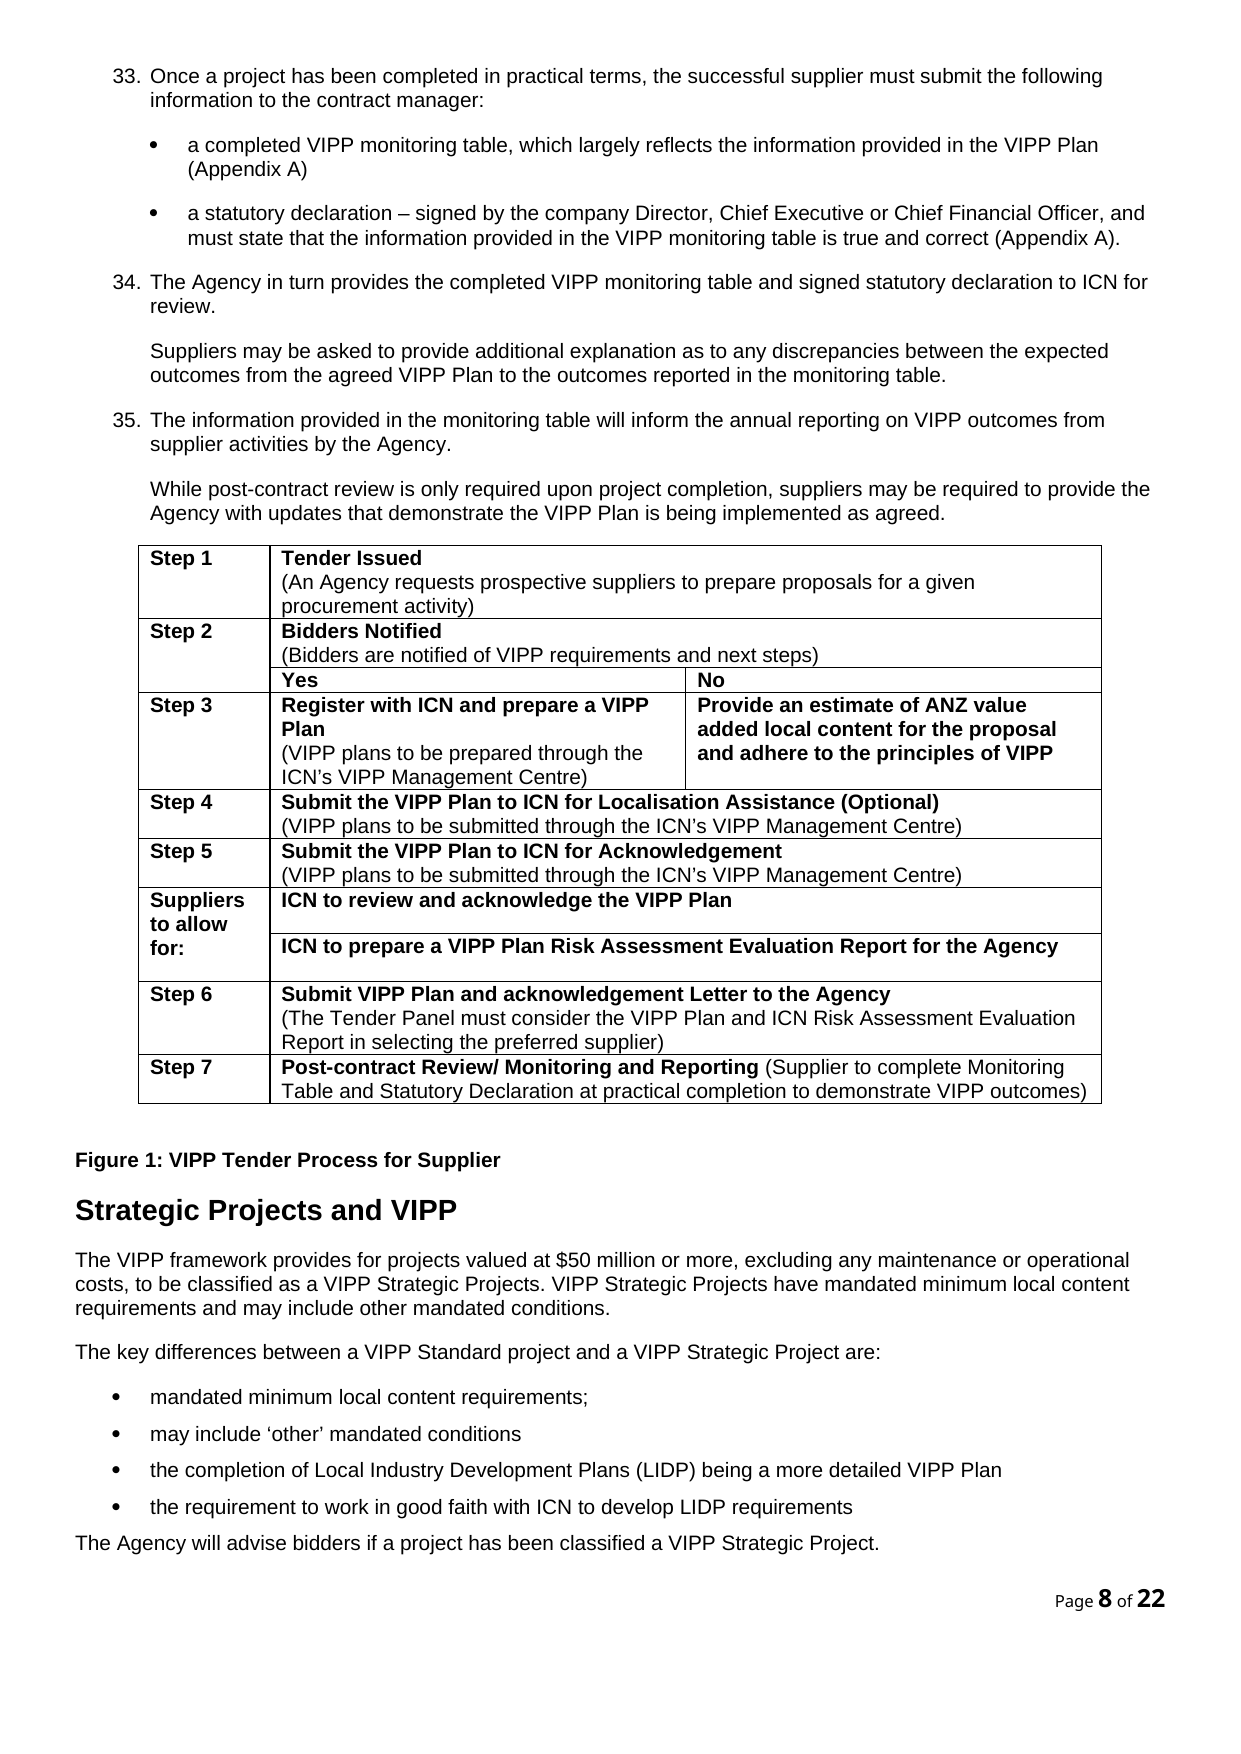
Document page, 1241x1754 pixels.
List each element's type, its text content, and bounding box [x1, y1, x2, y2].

table_cell ICN to prepare a VIPP Plan Risk Assessment Evaluation Report for the Agency [271, 934, 1101, 981]
table_cell Submit the VIPP Plan to ICN for Localisation Assistance (Optional) (VIPP plans to be submitted through the ICN’s VIPP Management Centre) [271, 790, 1101, 838]
table_cell Submit VIPP Plan and acknowledgement Letter to the Agency (The Tender Panel must consider the VIPP Plan and ICN Risk Assessment Evaluation Report in selecting the preferred supplier) [271, 982, 1101, 1053]
table_cell Step 4 [139, 790, 269, 838]
table_cell Suppliers to allow for: [139, 888, 269, 981]
table_cell Post-contract Review/ Monitoring and Reporting (Supplier to complete Monitoring Table and Statutory Declaration at practical completion to demonstrate VIPP outcomes) [271, 1055, 1101, 1102]
table_cell Submit the VIPP Plan to ICN for Acknowledgement (VIPP plans to be submitted through the ICN’s VIPP Management Centre) [271, 839, 1101, 887]
text The VIPP framework provides for projects valued at $50 million or more, excluding any maintenance or operational costs, to be classified as a VIPP Strategic Projects. VIPP Strategic Projects have mandated minimum local content requirements and may include other mandated conditions. [75, 1247, 1165, 1319]
table_cell Step 5 [139, 839, 269, 887]
table_cell Provide an estimate of ANZ value added local content for the proposal and adhere to the principles of VIPP [686, 693, 1101, 789]
text mandated minimum local content requirements; [112, 1385, 1165, 1409]
table_cell Register with ICN and prepare a VIPP Plan (VIPP plans to be prepared through the ICN’s VIPP Management Centre) [271, 693, 685, 789]
table_cell Step 7 [139, 1055, 269, 1102]
list a statutory declaration – signed by the company Director, Chief Executive or Chief Financial Officer, and must state that the information provided in the VIPP monitoring table is true and correct (Appendix A). [150, 201, 1165, 249]
text While post-contract review is only required upon project completion, suppliers may be required to provide the Agency with updates that demonstrate the VIPP Plan is being implemented as agreed. [150, 476, 1165, 524]
text The Agency will advise bidders if a project has been classified a VIPP Strategic Project. [75, 1531, 1165, 1555]
subtitle Strategic Projects and VIPP [75, 1193, 1165, 1227]
table_cell ICN to review and acknowledge the VIPP Plan [271, 888, 1101, 933]
list The Agency in turn provides the completed VIPP monitoring table and signed statutory declaration to ICN for review. [112, 270, 1165, 318]
list Once a project has been completed in practical terms, the successful supplier must submit the following information to the contract manager: [112, 64, 1165, 112]
text The key differences between a VIPP Standard project and a VIPP Strategic Project are: [75, 1340, 1165, 1364]
text Suppliers may be asked to provide additional explanation as to any discrepancies between the expected outcomes from the agreed VIPP Plan to the outcomes reported in the monitoring table. [150, 339, 1165, 387]
text may include ‘other’ mandated conditions [112, 1421, 1165, 1446]
table_cell Yes [271, 668, 685, 692]
table_cell Step 2 [139, 619, 269, 692]
text the completion of Local Industry Development Plans (LIDP) being a more detailed VIPP Plan [112, 1458, 1165, 1482]
table_cell Step 6 [139, 982, 269, 1053]
table_cell Step 3 [139, 693, 269, 789]
table_cell Bidders Notified (Bidders are notified of VIPP requirements and next steps) [271, 619, 1101, 667]
table_cell No [686, 668, 1101, 692]
table_header Tender Issued (An Agency requests prospective suppliers to prepare proposals for a given procurement activity) [271, 546, 1101, 618]
list The information provided in the monitoring table will inform the annual reporting on VIPP outcomes from supplier activities by the Agency. [112, 408, 1165, 456]
text the requirement to work in good faith with ICN to develop LIDP requirements [112, 1494, 1165, 1519]
list a completed VIPP monitoring table, which largely reflects the information provided in the VIPP Plan (Appendix A) [150, 132, 1165, 180]
table_header Step 1 [139, 546, 269, 618]
text Figure 1: VIPP Tender Process for Supplier [75, 1148, 1165, 1172]
